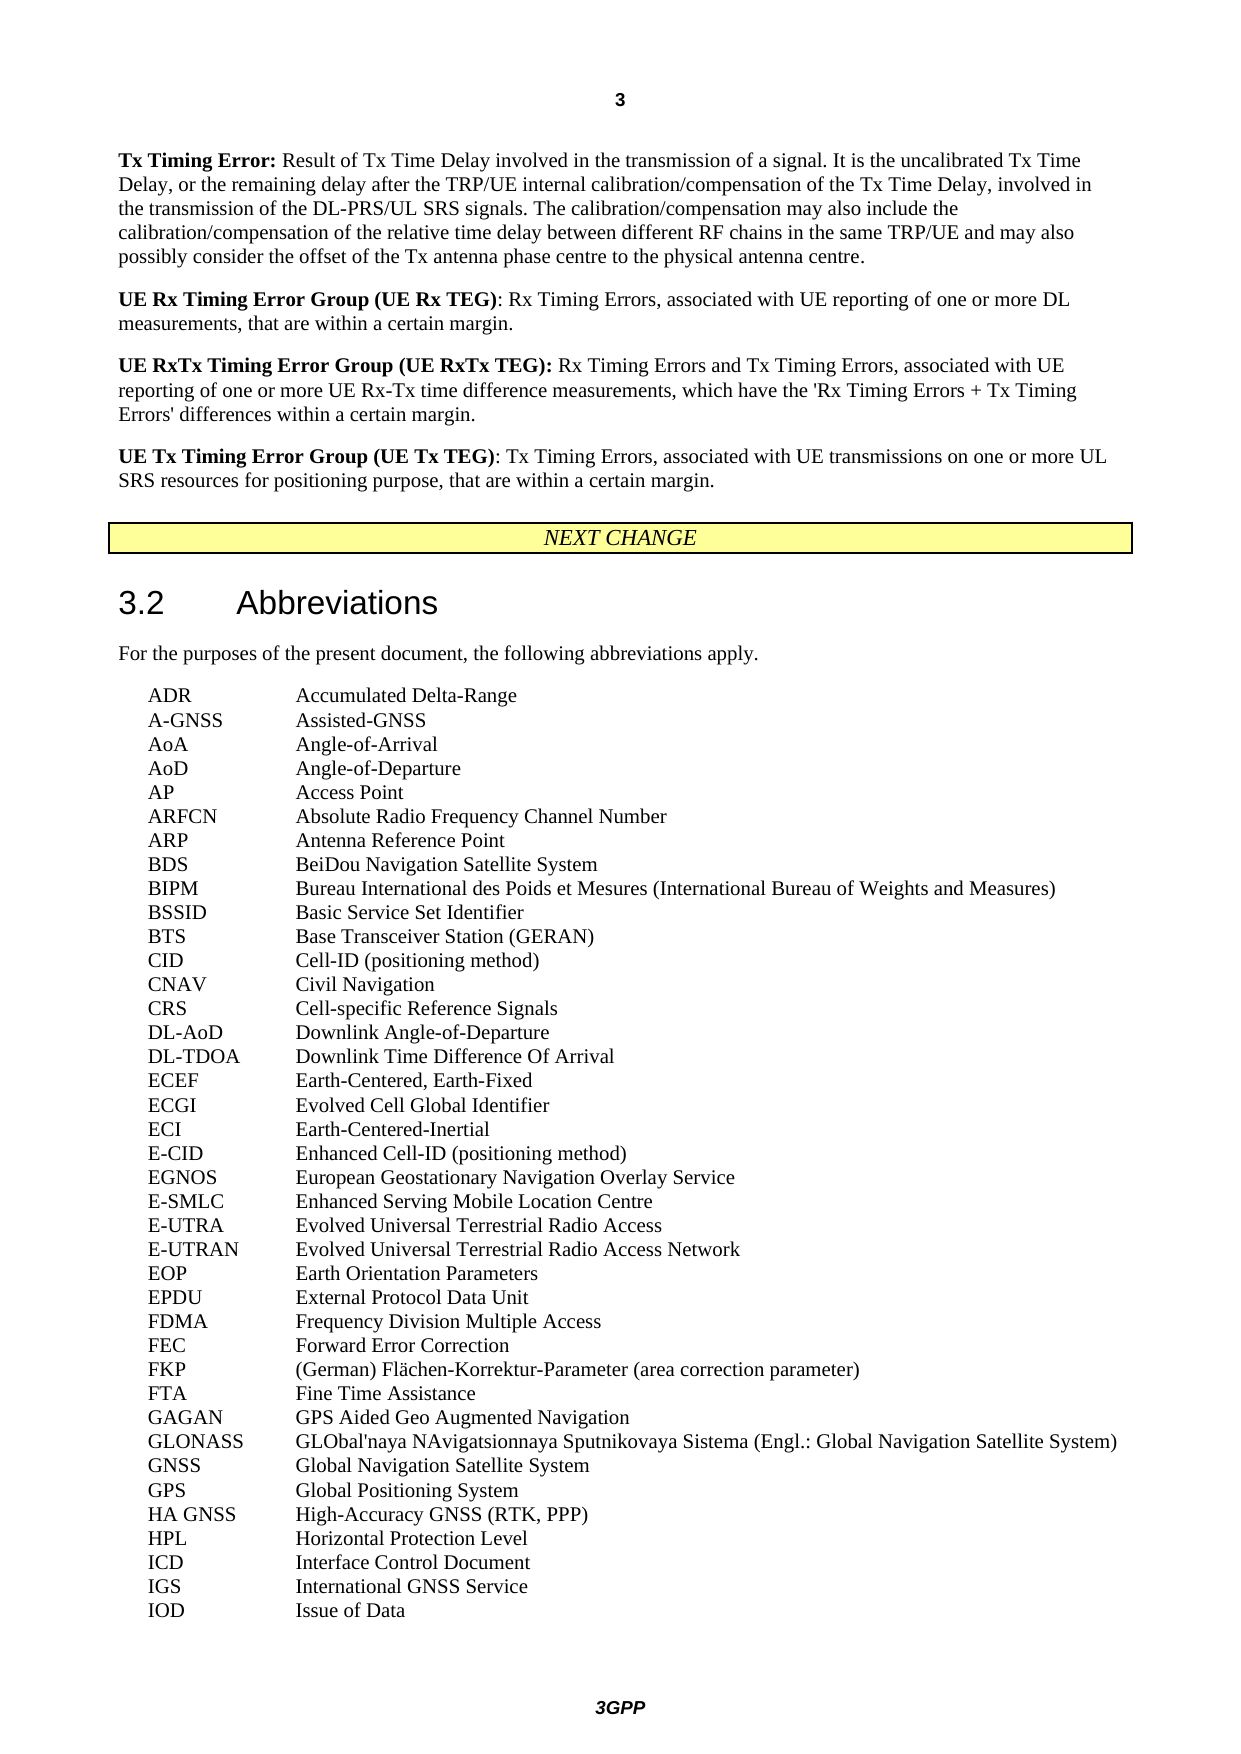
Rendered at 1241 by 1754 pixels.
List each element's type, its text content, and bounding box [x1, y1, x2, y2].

text FDMA Frequency Division Multiple Access [148, 1309, 1122, 1333]
text GAGAN GPS Aided Geo Augmented Navigation [148, 1405, 1122, 1429]
text FEC Forward Error Correction [148, 1333, 1122, 1357]
text EOP Earth Orientation Parameters [148, 1261, 1122, 1285]
text EGNOS European Geostationary Navigation Overlay Service [148, 1165, 1122, 1189]
text ICD Interface Control Document [148, 1550, 1122, 1574]
text AoD Angle-of-Departure [148, 756, 1122, 780]
text IGS International GNSS Service [148, 1574, 1122, 1598]
text IOD Issue of Data [148, 1598, 1122, 1622]
text E-UTRA Evolved Universal Terrestrial Radio Access [148, 1213, 1122, 1237]
text GLONASS GLObal'naya NAvigatsionnaya Sputnikovaya Sistema (Engl.: Global Navigation Satellite System) [148, 1429, 1122, 1453]
text BDS BeiDou Navigation Satellite System [148, 852, 1122, 876]
text NEXT CHANGE [110, 524, 1131, 552]
text EPDU External Protocol Data Unit [148, 1285, 1122, 1309]
text GNSS Global Navigation Satellite System [148, 1453, 1122, 1477]
subtitle 3.2 Abbreviations [118, 583, 1122, 622]
text ECGI Evolved Cell Global Identifier [148, 1092, 1122, 1117]
text DL-AoD Downlink Angle-of-Departure [148, 1020, 1122, 1044]
text E-SMLC Enhanced Serving Mobile Location Centre [148, 1189, 1122, 1213]
text AoA Angle-of-Arrival [148, 732, 1122, 756]
text HPL Horizontal Protection Level [148, 1526, 1122, 1550]
text A-GNSS Assisted-GNSS [148, 707, 1122, 732]
text HA GNSS High-Accuracy GNSS (RTK, PPP) [148, 1502, 1122, 1526]
text Tx Timing Error: Result of Tx Time Delay involved in the transmission of a signal. It is the uncalibrated Tx Time Delay, or the remaining delay after the TRP/UE internal calibration/compensation of the Tx Time Delay, involved in the transmission of the DL-PRS/UL SRS signals. The calibration/compensation may also include the calibration/compensation of the relative time delay between different RF chains in the same TRP/UE and may also possibly consider the offset of the Tx antenna phase centre to the physical antenna centre. [118, 147, 1122, 268]
text FKP (German) Flächen-Korrektur-Parameter (area correction parameter) [148, 1357, 1122, 1381]
text BSSID Basic Service Set Identifier [148, 900, 1122, 924]
text GPS Global Positioning System [148, 1477, 1122, 1502]
text CRS Cell-specific Reference Signals [148, 996, 1122, 1020]
text BTS Base Transceiver Station (GERAN) [148, 924, 1122, 948]
text DL-TDOA Downlink Time Difference Of Arrival [148, 1044, 1122, 1068]
text BIPM Bureau International des Poids et Mesures (International Bureau of Weights and Measures) [148, 876, 1122, 900]
text ADR Accumulated Delta-Range [148, 683, 1122, 707]
text E-CID Enhanced Cell-ID (positioning method) [148, 1141, 1122, 1165]
text ECI Earth-Centered-Inertial [148, 1117, 1122, 1141]
text CNAV Civil Navigation [148, 972, 1122, 996]
text FTA Fine Time Assistance [148, 1381, 1122, 1405]
text ARFCN Absolute Radio Frequency Channel Number [148, 804, 1122, 828]
text UE RxTx Timing Error Group (UE RxTx TEG): Rx Timing Errors and Tx Timing Errors, associated with UE reporting of one or more UE Rx-Tx time difference measurements, which have the 'Rx Timing Errors + Tx Timing Errors' differences within a certain margin. [118, 353, 1122, 426]
text UE Tx Timing Error Group (UE Tx TEG): Tx Timing Errors, associated with UE transmissions on one or more UL SRS resources for positioning purpose, that are within a certain margin. [118, 444, 1122, 492]
text ECEF Earth-Centered, Earth-Fixed [148, 1068, 1122, 1092]
text AP Access Point [148, 780, 1122, 804]
text For the purposes of the present document, the following abbreviations apply. [118, 641, 1122, 665]
text E-UTRAN Evolved Universal Terrestrial Radio Access Network [148, 1237, 1122, 1261]
text CID Cell-ID (positioning method) [148, 948, 1122, 972]
text UE Rx Timing Error Group (UE Rx TEG): Rx Timing Errors, associated with UE reporting of one or more DL measurements, that are within a certain margin. [118, 287, 1122, 335]
text ARP Antenna Reference Point [148, 828, 1122, 852]
